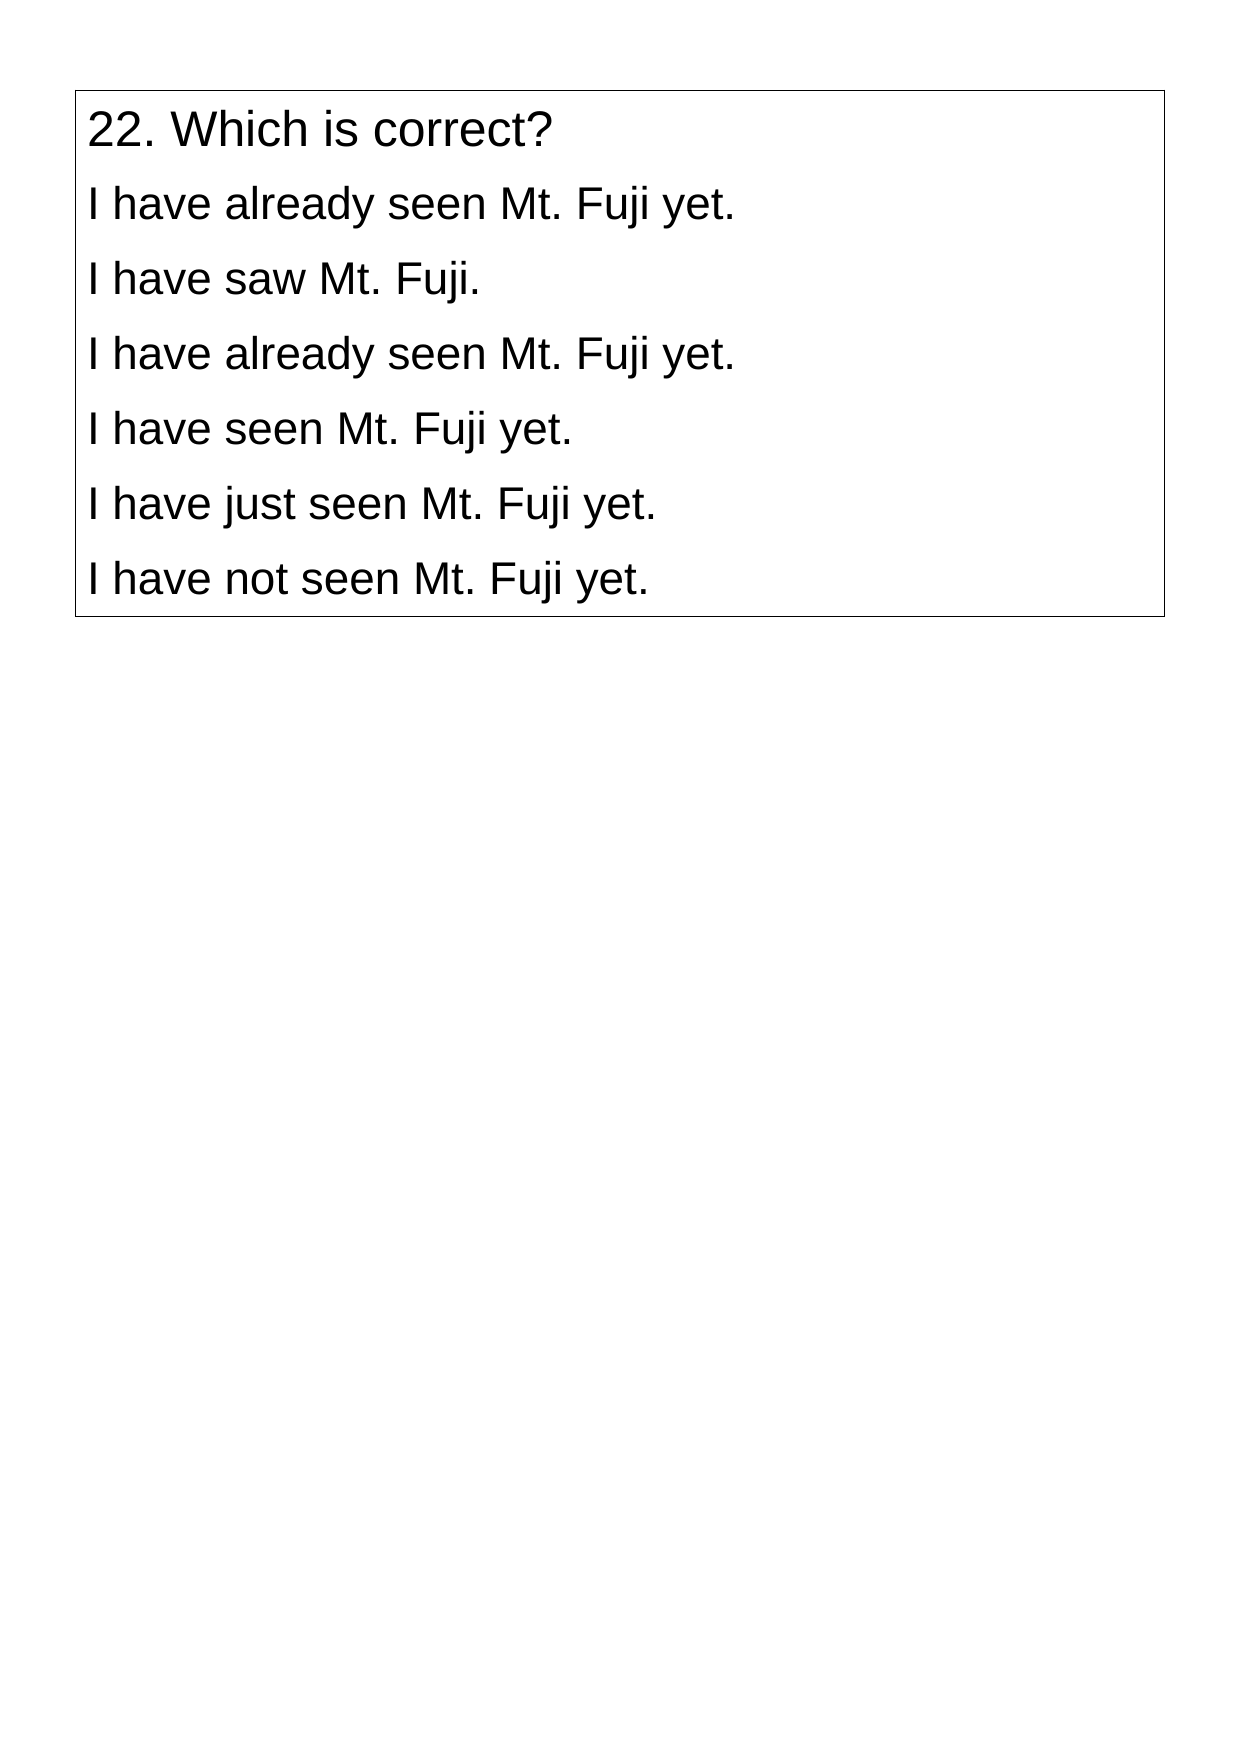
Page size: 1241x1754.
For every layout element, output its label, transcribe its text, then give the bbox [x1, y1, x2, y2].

table_header 22. Which is correct? I have already seen Mt. Fuji yet. I have saw Mt. Fuji. I have already seen Mt. Fuji yet. I have seen Mt. Fuji yet. I have just seen Mt. Fuji yet. I have not seen Mt. Fuji yet. [76, 91, 1164, 616]
